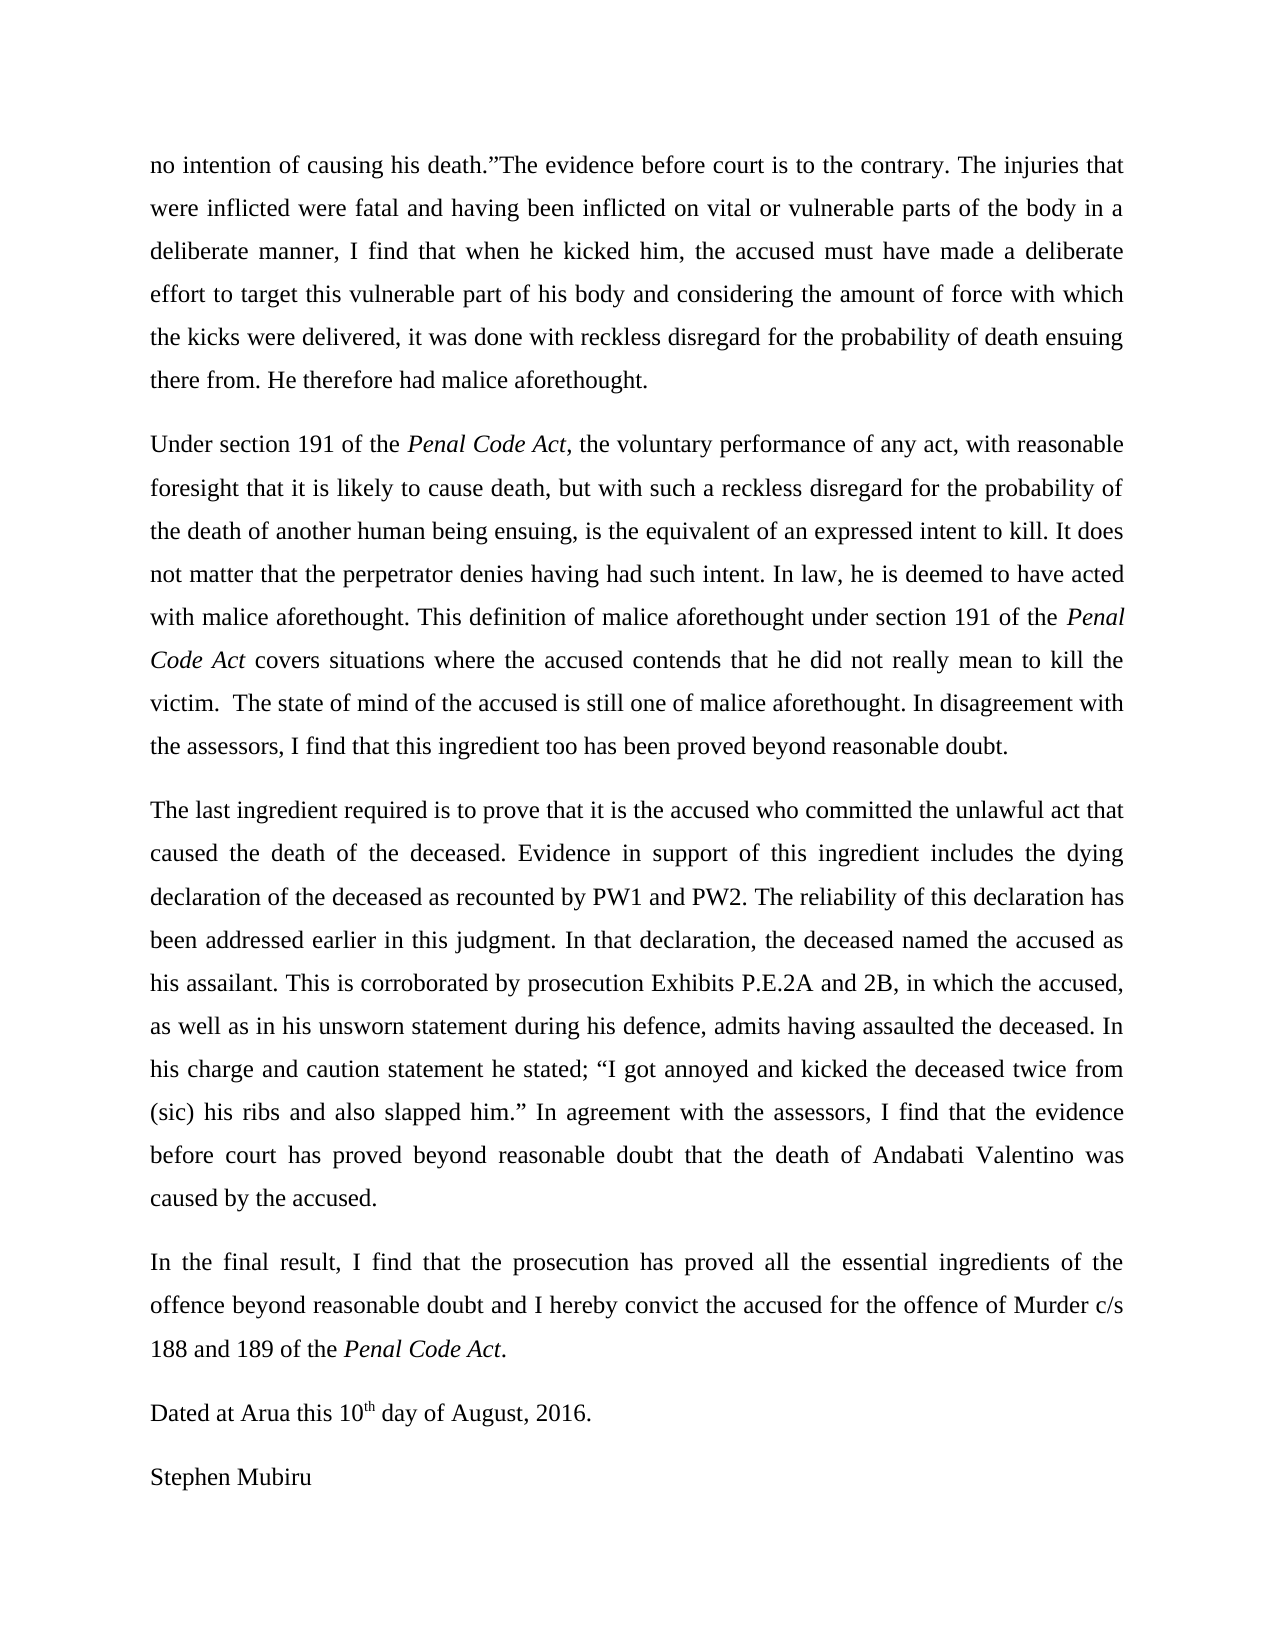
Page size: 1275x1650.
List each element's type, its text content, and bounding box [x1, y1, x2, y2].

text Under section 191 of the Penal Code Act, the voluntary performance of any act, with reasonable foresight that it is likely to cause death, but with such a reckless disregard for the probability of the death of another human being ensuing, is the equivalent of an expressed intent to kill. It does not matter that the perpetrator denies having had such intent. In law, he is deemed to have acted with malice aforethought. This definition of malice aforethought under section 191 of the Penal Code Act covers situations where the accused contends that he did not really mean to kill the victim. The state of mind of the accused is still one of malice aforethought. In disagreement with the assessors, I find that this ingredient too has been proved beyond reasonable doubt. [150, 429, 1125, 760]
text Dated at Arua this 10th day of August, 2016. [150, 1398, 1125, 1426]
text The last ingredient required is to prove that it is the accused who committed the unlawful act that caused the death of the deceased. Evidence in support of this ingredient includes the dying declaration of the deceased as recounted by PW1 and PW2. The reliability of this declaration has been addressed earlier in this judgment. In that declaration, the deceased named the accused as his assailant. This is corroborated by prosecution Exhibits P.E.2A and 2B, in which the accused, as well as in his unsworn statement during his defence, admits having assaulted the deceased. In his charge and caution statement he stated; “I got annoyed and kicked the deceased twice from (sic) his ribs and also slapped him.” In agreement with the assessors, I find that the evidence before court has proved beyond reasonable doubt that the death of Andabati Valentino was caused by the accused. [150, 795, 1125, 1212]
text In the final result, I find that the prosecution has proved all the essential ingredients of the offence beyond reasonable doubt and I hereby convict the accused for the offence of Murder c/s 188 and 189 of the Penal Code Act. [150, 1247, 1125, 1362]
text Stephen Mubiru [150, 1462, 1125, 1490]
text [150, 150, 1125, 394]
